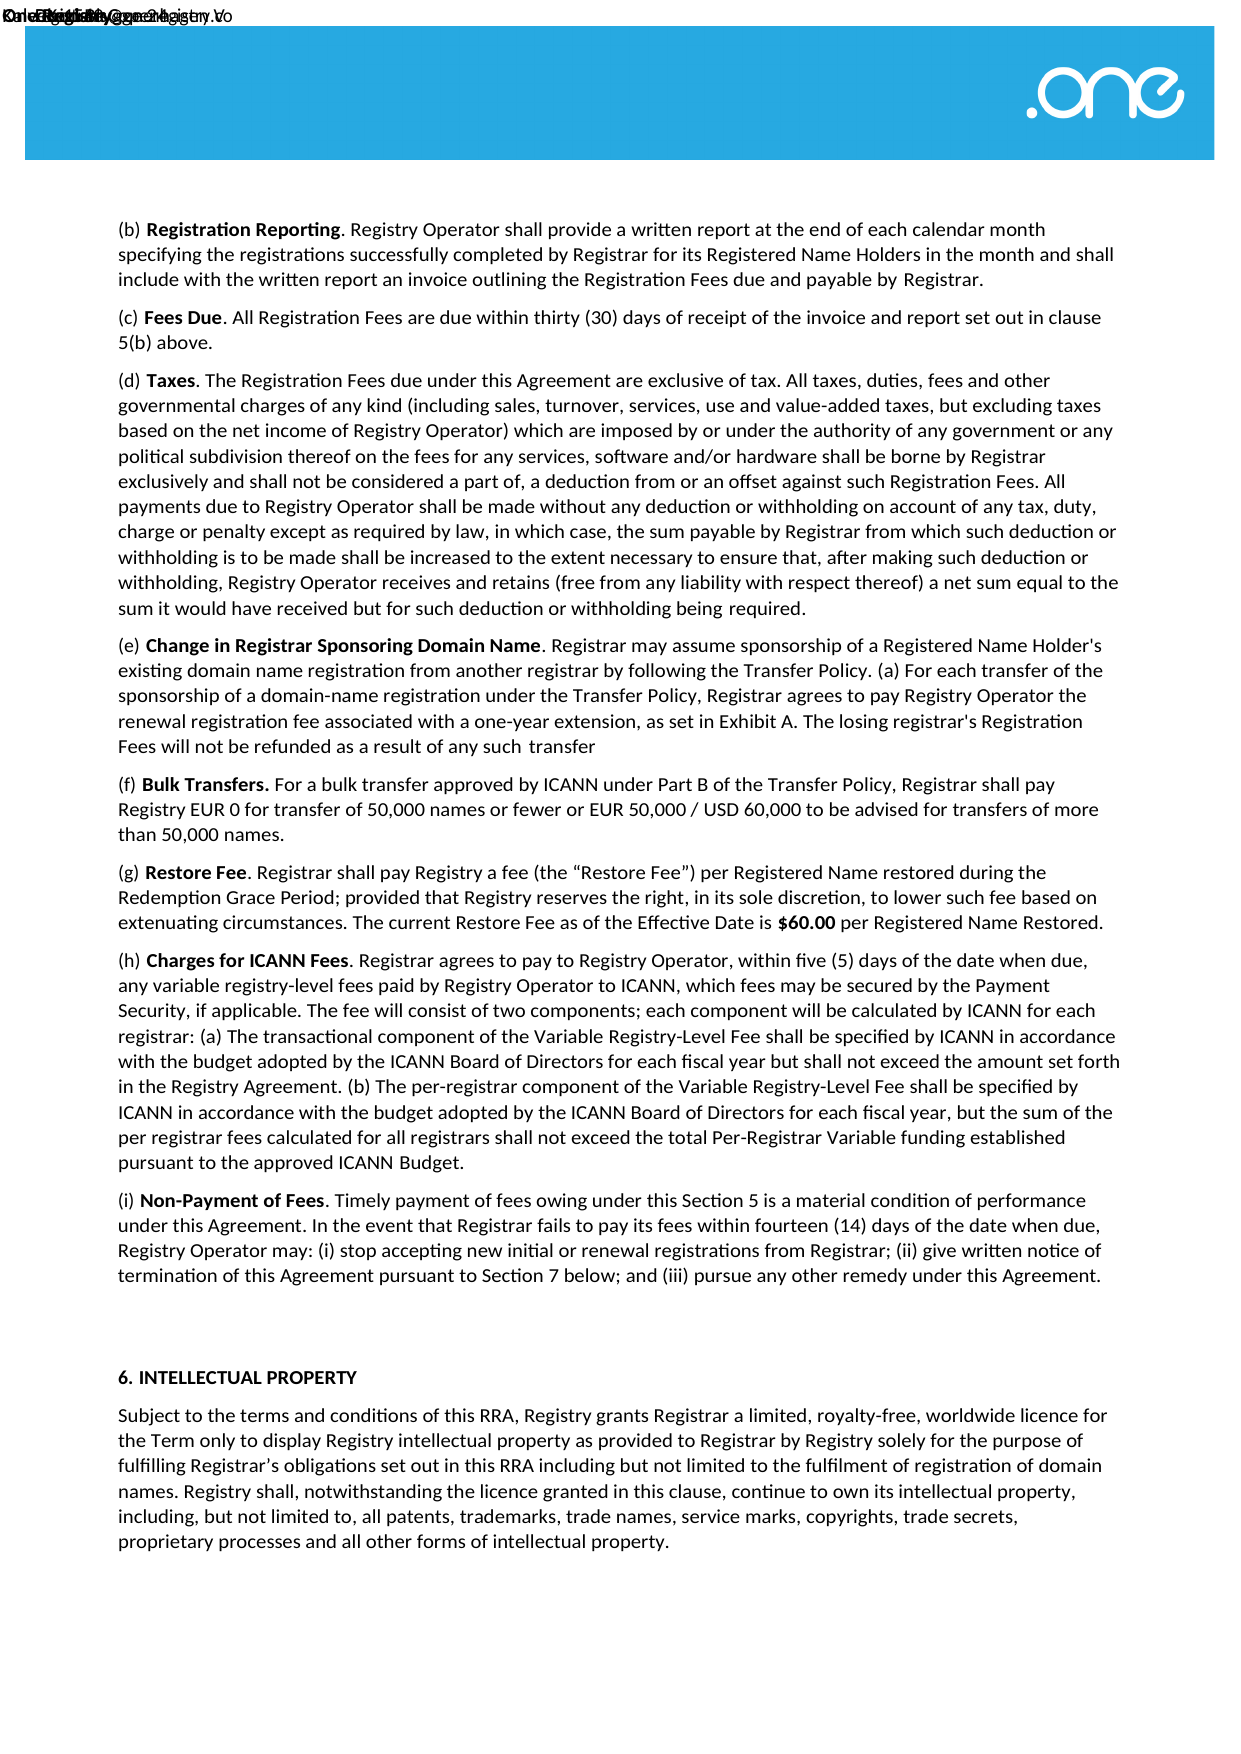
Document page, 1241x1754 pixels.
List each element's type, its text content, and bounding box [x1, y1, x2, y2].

list Non-Payment of Fees. Timely payment of fees owing under this Section 5 is a material condition of performance under this Agreement. In the event that Registrar fails to pay its fees within fourteen (14) days of the date when due, Registry Operator may: (i) stop accepting new initial or renewal registrations from Registrar; (ii) give written notice of termination of this Agreement pursuant to Section 7 below; and (iii) pursue any other remedy under this Agreement. [118, 1188, 1116, 1288]
list Fees Due. All Registration Fees are due within thirty (30) days of receipt of the invoice and report set out in clause 5(b) above. [118, 305, 1108, 354]
list Restore Fee. Registrar shall pay Registry a fee (the “Restore Fee”) per Registered Name restored during the Redemption Grace Period; provided that Registry reserves the right, in its sole discretion, to lower such fee based on extenuating circumstances. The current Restore Fee as of the Effective Date is $60.00 per Registered Name Restored. [118, 860, 1111, 935]
list Taxes. The Registration Fees due under this Agreement are exclusive of tax. All taxes, duties, fees and other governmental charges of any kind (including sales, turnover, services, use and value-added taxes, but excluding taxes based on the net income of Registry Operator) which are imposed by or under the authority of any government or any political subdivision thereof on the fees for any services, software and/or hardware shall be borne by Registrar exclusively and shall not be considered a part of, a deduction from or an offset against such Registration Fees. All payments due to Registry Operator shall be made without any deduction or withholding on account of any tax, duty, charge or penalty except as required by law, in which case, the sum payable by Registrar from which such deduction or withholding is to be made shall be increased to the extent necessary to ensure that, after making such deduction or withholding, Registry Operator receives and retains (free from any liability with respect thereof) a net sum equal to the sum it would have received but for such deduction or withholding being required. [118, 368, 1120, 620]
list Bulk Transfers. For a bulk transfer approved by ICANN under Part B of the Transfer Policy, Registrar shall pay Registry EUR 0 for transfer of 50,000 names or fewer or EUR 50,000 / USD 60,000 to be advised for transfers of more than 50,000 names. [118, 772, 1106, 847]
list Registration Reporting. Registry Operator shall provide a written report at the end of each calendar month specifying the registrations successfully completed by Registrar for its Registered Name Holders in the month and shall include with the written report an invoice outlining the Registration Fees due and payable by Registrar. [118, 217, 1122, 292]
list Change in Registrar Sponsoring Domain Name. Registrar may assume sponsorship of a Registered Name Holder's existing domain name registration from another registrar by following the Transfer Policy. (a) For each transfer of the sponsorship of a domain-name registration under the Transfer Policy, Registrar agrees to pay Registry Operator the renewal registration fee associated with a one-year extension, as set in Exhibit A. The losing registrar's Registration Fees will not be refunded as a result of any such transfer [118, 633, 1110, 758]
text Subject to the terms and conditions of this RRA, Registry grants Registrar a limited, royalty-free, worldwide licence for the Term only to display Registry intellectual property as provided to Registrar by Registry solely for the purpose of fulfilling Registrar’s obligations set out in this RRA including but not limited to the fulfilment of registration of domain names. Registry shall, notwithstanding the licence granted in this clause, continue to own its intellectual property, including, but not limited to, all patents, trademarks, trade names, service marks, copyrights, trade secrets, proprietary processes and all other forms of intellectual property. [118, 1403, 1118, 1553]
subtitle INTELLECTUAL PROPERTY [118, 1365, 1134, 1389]
list Charges for ICANN Fees. Registrar agrees to pay to Registry Operator, within five (5) days of the date when due, any variable registry-level fees paid by Registry Operator to ICANN, which fees may be secured by the Payment Security, if applicable. The fee will consist of two components; each component will be calculated by ICANN for each registrar: (a) The transactional component of the Variable Registry-Level Fee shall be specified by ICANN in accordance with the budget adopted by the ICANN Board of Directors for each fiscal year but shall not exceed the amount set forth in the Registry Agreement. (b) The per-registrar component of the Variable Registry-Level Fee shall be specified by ICANN in accordance with the budget adopted by the ICANN Board of Directors for each fiscal year, but the sum of the per registrar fees calculated for all registrars shall not exceed the total Per-Registrar Variable funding established pursuant to the approved ICANN Budget. [118, 948, 1122, 1175]
picture [25, 26, 1215, 160]
